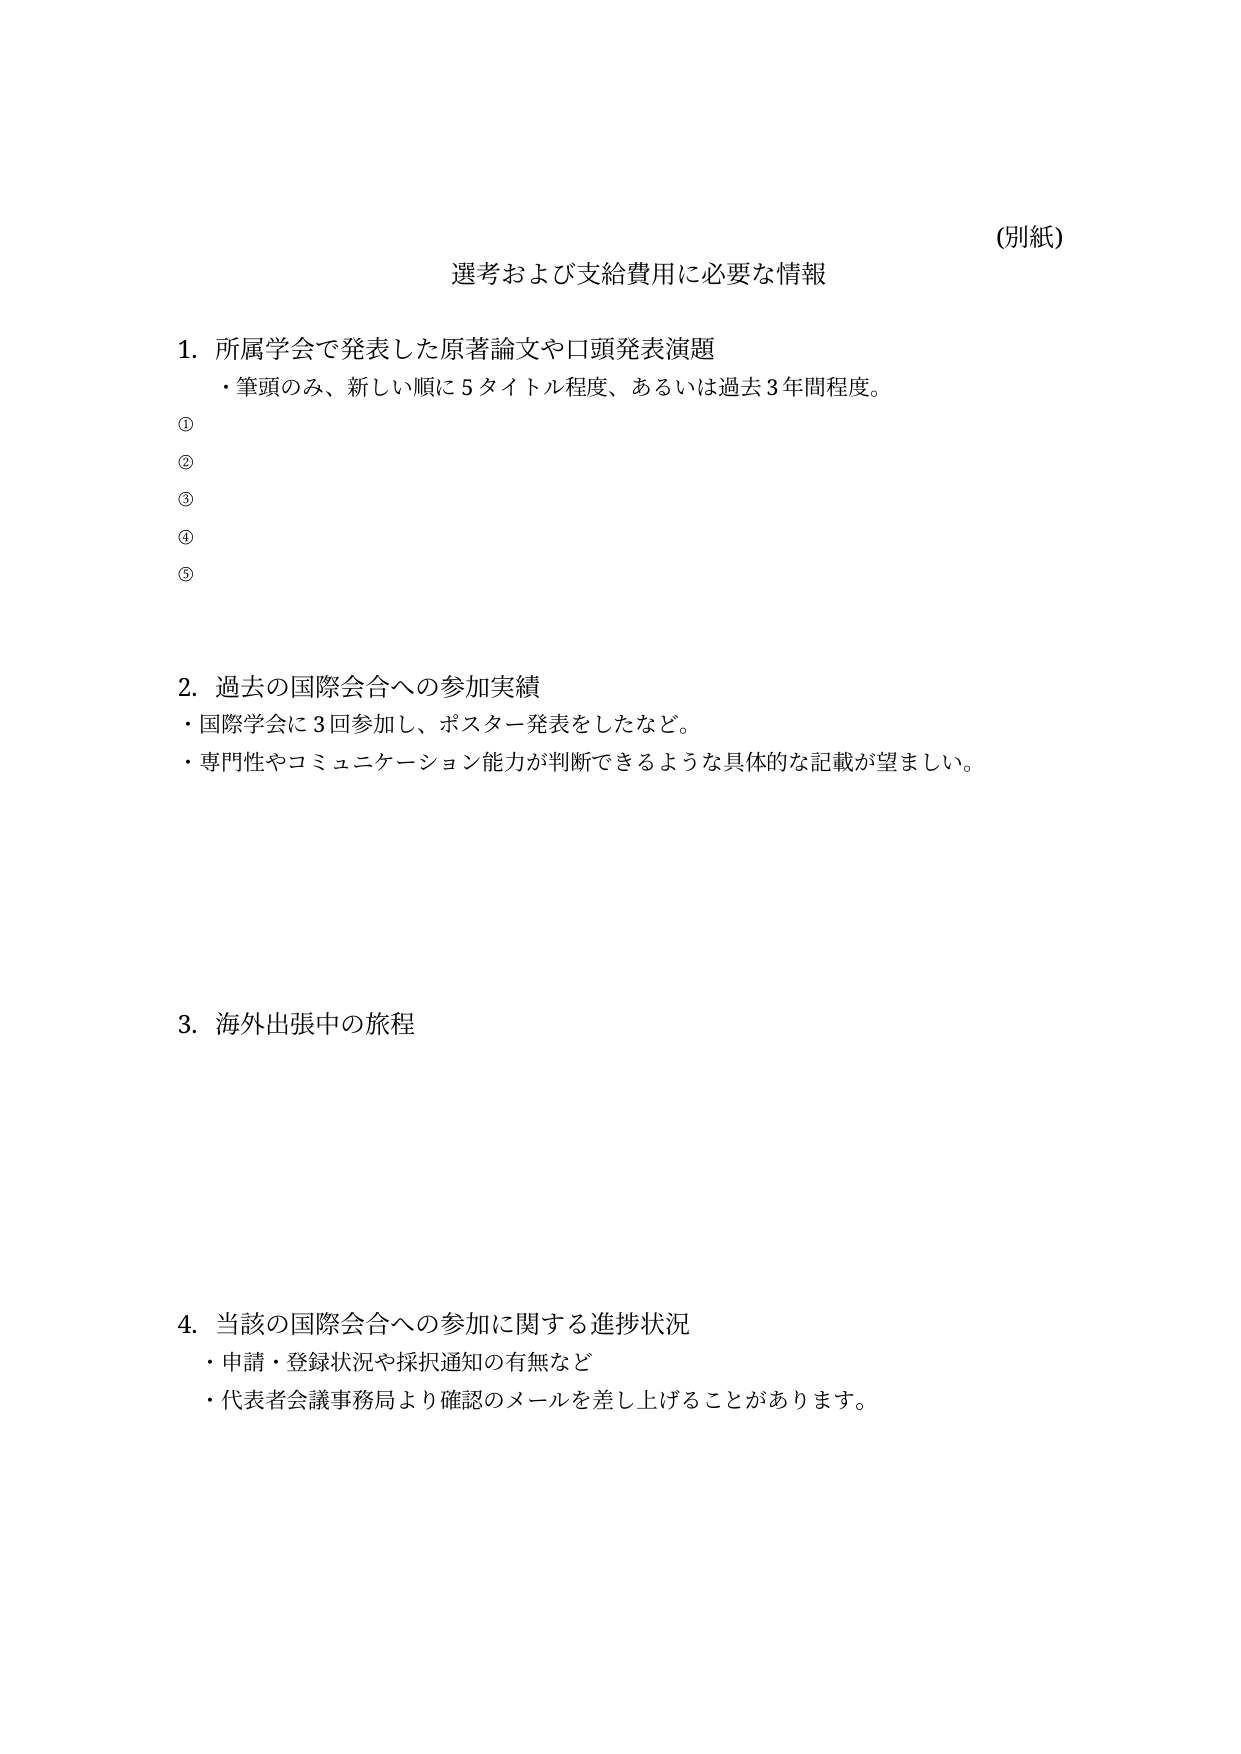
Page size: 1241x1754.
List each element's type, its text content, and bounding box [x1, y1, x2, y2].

text ・専門性やコミュニケーション能力が判断できるような具体的な記載が望ましい。 [177, 742, 1063, 779]
list 過去の国際会合への参加実績 [177, 667, 1063, 704]
text ③ [177, 479, 1063, 517]
text ④ [177, 517, 1063, 554]
text (別紙) [215, 217, 1063, 254]
text ・国際学会に3回参加し、ポスター発表をしたなど。 [177, 704, 1063, 742]
text ① [177, 404, 1063, 442]
list 海外出張中の旅程 [177, 1004, 1063, 1042]
text 選考および支給費用に必要な情報 [215, 254, 1063, 292]
text ・筆頭のみ、新しい順に5タイトル程度、あるいは過去3年間程度。 [215, 367, 1063, 404]
text ・申請・登録状況や採択通知の有無など [177, 1342, 1063, 1379]
text ② [177, 442, 1063, 479]
list 所属学会で発表した原著論文や口頭発表演題 [177, 329, 1063, 367]
text ・代表者会議事務局より確認のメールを差し上げることがあります。 [177, 1379, 1063, 1417]
list 当該の国際会合への参加に関する進捗状況 [177, 1304, 1063, 1342]
text ⑤ [177, 554, 1063, 592]
